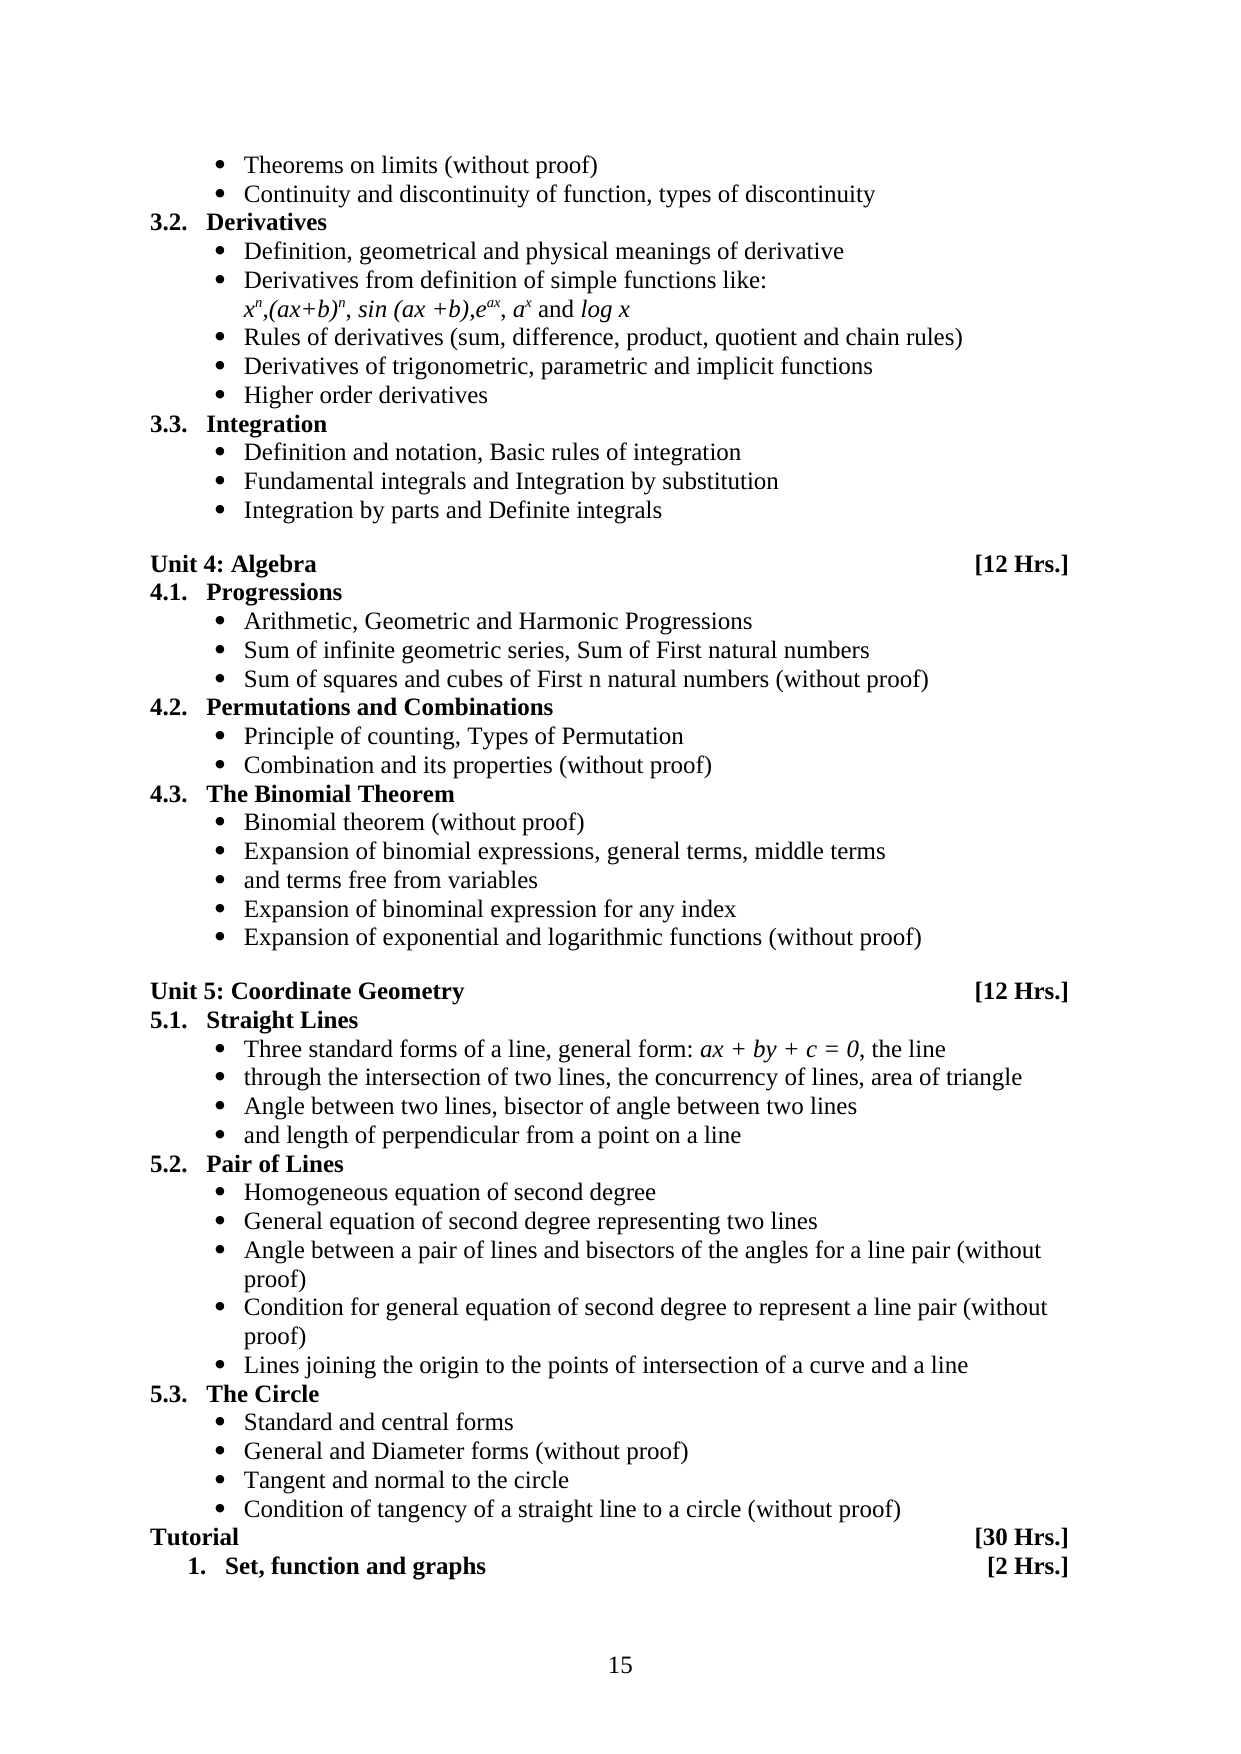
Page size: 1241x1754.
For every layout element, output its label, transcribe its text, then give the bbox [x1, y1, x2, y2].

list Progressions [150, 577, 1090, 606]
list General and Diameter forms (without proof) [216, 1436, 1090, 1465]
list Binomial theorem (without proof) [216, 807, 1090, 836]
text Unit 4: Algebra [12 Hrs.] [150, 549, 1090, 577]
list and terms free from variables [216, 865, 1090, 894]
list Definition, geometrical and physical meanings of derivative [216, 236, 1090, 265]
list Rules of derivatives (sum, difference, product, quotient and chain rules) [216, 322, 1090, 351]
list Arithmetic, Geometric and Harmonic Progressions [216, 606, 1090, 635]
list Continuity and discontinuity of function, types of discontinuity [216, 179, 1090, 207]
list xn,(ax+b)n, sin (ax +b),eax, ax and log x [244, 294, 1090, 322]
list Theorems on limits (without proof) [216, 150, 1090, 179]
list The Circle [150, 1379, 1090, 1407]
list Three standard forms of a line, general form: ax + by + c = 0, the line [216, 1034, 1090, 1062]
list Integration [150, 409, 1090, 437]
list Definition and notation, Basic rules of integration [216, 437, 1090, 466]
list Sum of infinite geometric series, Sum of First natural numbers [216, 635, 1090, 664]
list through the intersection of two lines, the concurrency of lines, area of triangle [216, 1062, 1090, 1091]
list Pair of Lines [150, 1149, 1090, 1177]
list Derivatives from definition of simple functions like: [216, 265, 1090, 294]
list The Binomial Theorem [150, 779, 1090, 807]
list Fundamental integrals and Integration by substitution [216, 466, 1090, 495]
list Condition for general equation of second degree to represent a line pair (without proof) [216, 1292, 1090, 1350]
list Angle between a pair of lines and bisectors of the angles for a line pair (without proof) [216, 1235, 1090, 1292]
text Unit 5: Coordinate Geometry [12 Hrs.] [150, 976, 1090, 1005]
list Lines joining the origin to the points of intersection of a curve and a line [216, 1350, 1090, 1379]
list Higher order derivatives [216, 380, 1090, 409]
list Expansion of binominal expression for any index [216, 894, 1090, 922]
list Derivatives [150, 207, 1090, 236]
list Tangent and normal to the circle [216, 1465, 1090, 1494]
list Derivatives of trigonometric, parametric and implicit functions [216, 351, 1090, 380]
list Angle between two lines, bisector of angle between two lines [216, 1091, 1090, 1120]
list Integration by parts and Definite integrals [216, 495, 1090, 524]
list Straight Lines [150, 1005, 1090, 1034]
list Condition of tangency of a straight line to a circle (without proof) [216, 1494, 1090, 1522]
list Expansion of exponential and logarithmic functions (without proof) [216, 922, 1090, 951]
list Principle of counting, Types of Permutation [216, 721, 1090, 750]
list Permutations and Combinations [150, 692, 1090, 721]
list Homogeneous equation of second degree [216, 1177, 1090, 1206]
list Sum of squares and cubes of First n natural numbers (without proof) [216, 664, 1090, 692]
list Standard and central forms [216, 1407, 1090, 1436]
list Combination and its properties (without proof) [216, 750, 1090, 779]
text Tutorial [30 Hrs.] [150, 1522, 1090, 1551]
list Expansion of binomial expressions, general terms, middle terms [216, 836, 1090, 865]
list and length of perpendicular from a point on a line [216, 1120, 1090, 1149]
list Set, function and graphs [2 Hrs.] [187, 1551, 1090, 1580]
list General equation of second degree representing two lines [216, 1206, 1090, 1235]
